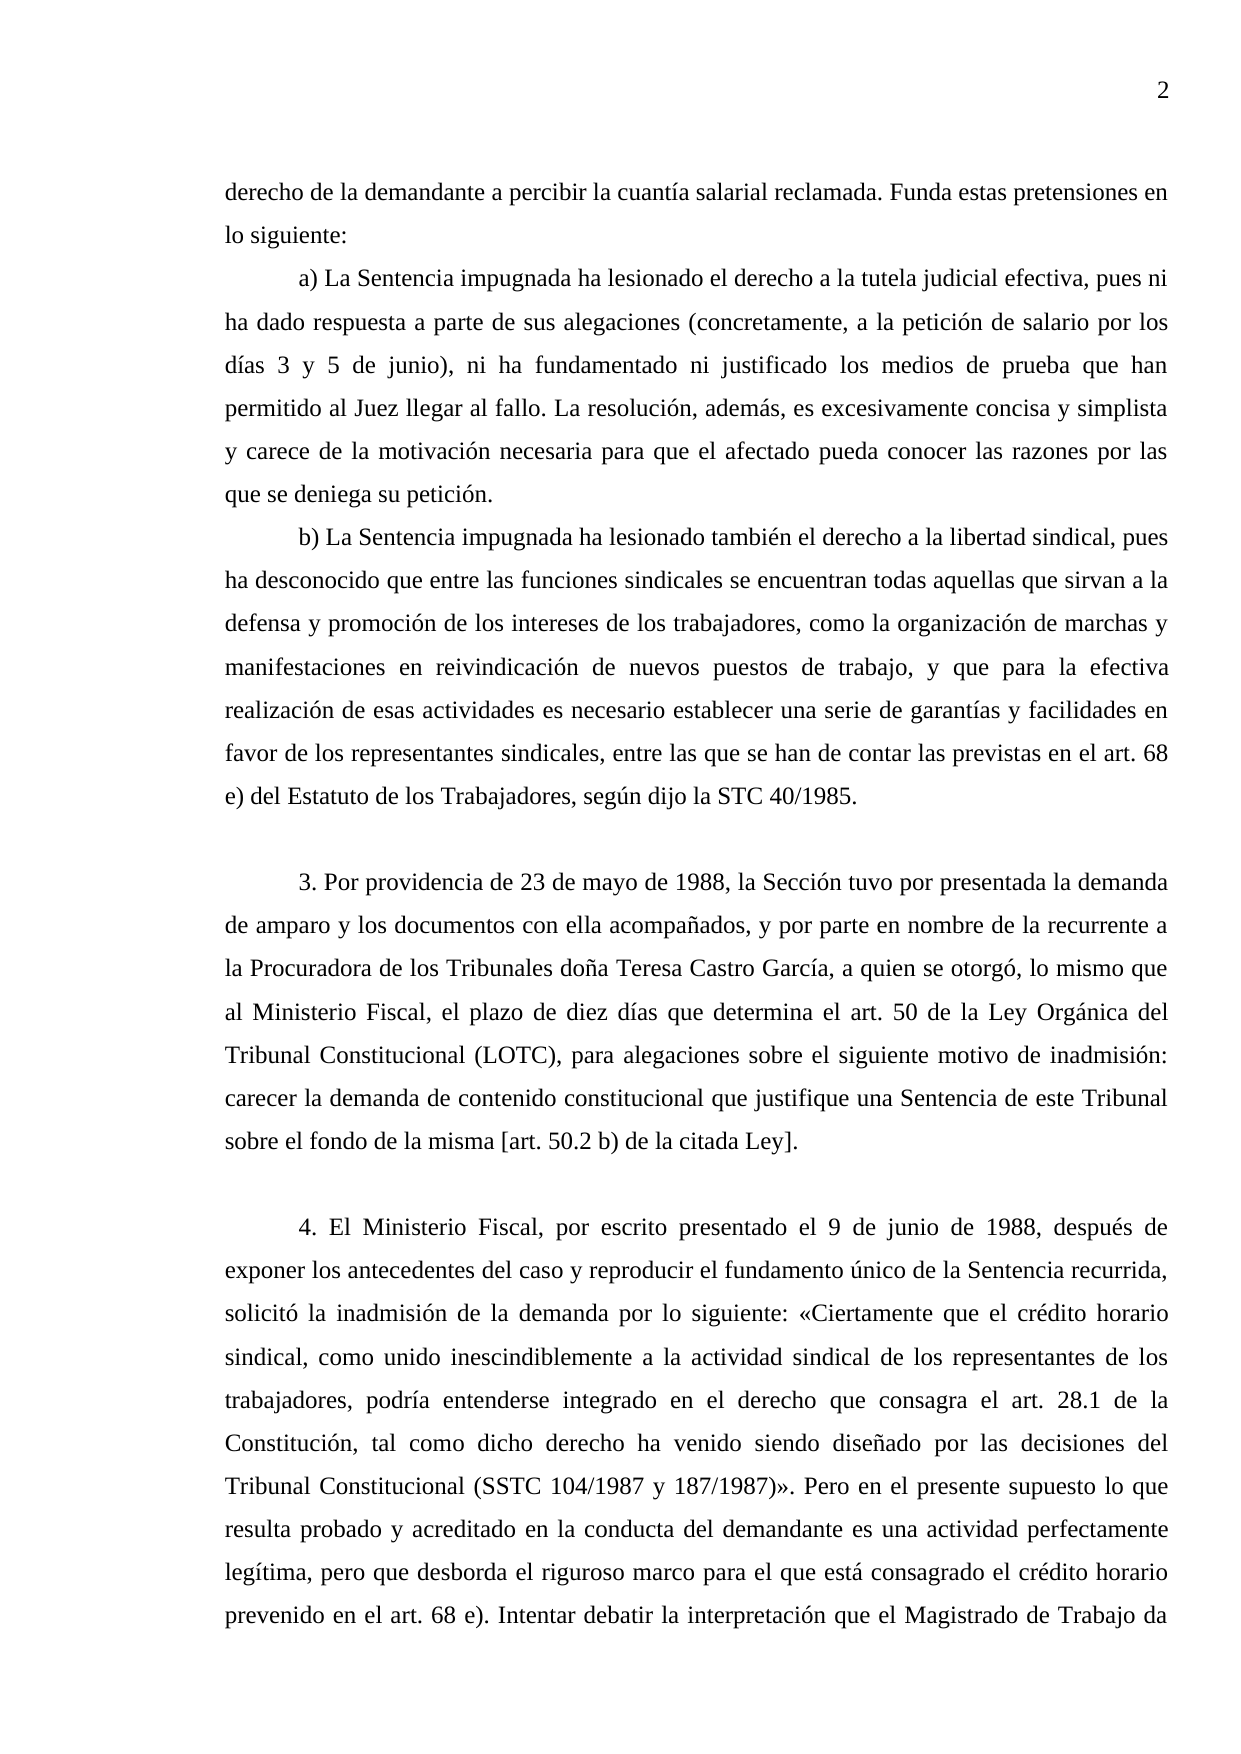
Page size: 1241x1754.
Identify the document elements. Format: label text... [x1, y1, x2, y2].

text a) La Sentencia impugnada ha lesionado el derecho a la tutela judicial efectiva, pues ni ha dado respuesta a parte de sus alegaciones (concretamente, a la petición de salario por los días 3 y 5 de junio), ni ha fundamentado ni justificado los medios de prueba que han permitido al Juez llegar al fallo. La resolución, además, es excesivamente concisa y simplista y carece de la motivación necesaria para que el afectado pueda conocer las razones por las que se deniega su petición. [224, 263, 1169, 508]
text 3. Por providencia de 23 de mayo de 1988, la Sección tuvo por presentada la demanda de amparo y los documentos con ella acompañados, y por parte en nombre de la recurrente a la Procuradora de los Tribunales doña Teresa Castro García, a quien se otorgó, lo mismo que al Ministerio Fiscal, el plazo de diez días que determina el art. 50 de la Ley Orgánica del Tribunal Constitucional (LOTC), para alegaciones sobre el siguiente motivo de inadmisión: carecer la demanda de contenido constitucional que justifique una Sentencia de este Tribunal sobre el fondo de la misma [art. 50.2 b) de la citada Ley]. [224, 867, 1169, 1155]
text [224, 177, 1169, 249]
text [224, 1212, 1169, 1629]
text b) La Sentencia impugnada ha lesionado también el derecho a la libertad sindical, pues ha desconocido que entre las funciones sindicales se encuentran todas aquellas que sirvan a la defensa y promoción de los intereses de los trabajadores, como la organización de marchas y manifestaciones en reivindicación de nuevos puestos de trabajo, y que para la efectiva realización de esas actividades es necesario establecer una serie de garantías y facilidades en favor de los representantes sindicales, entre las que se han de contar las previstas en el art. 68 e) del Estatuto de los Trabajadores, según dijo la STC 40/1985. [224, 522, 1169, 810]
